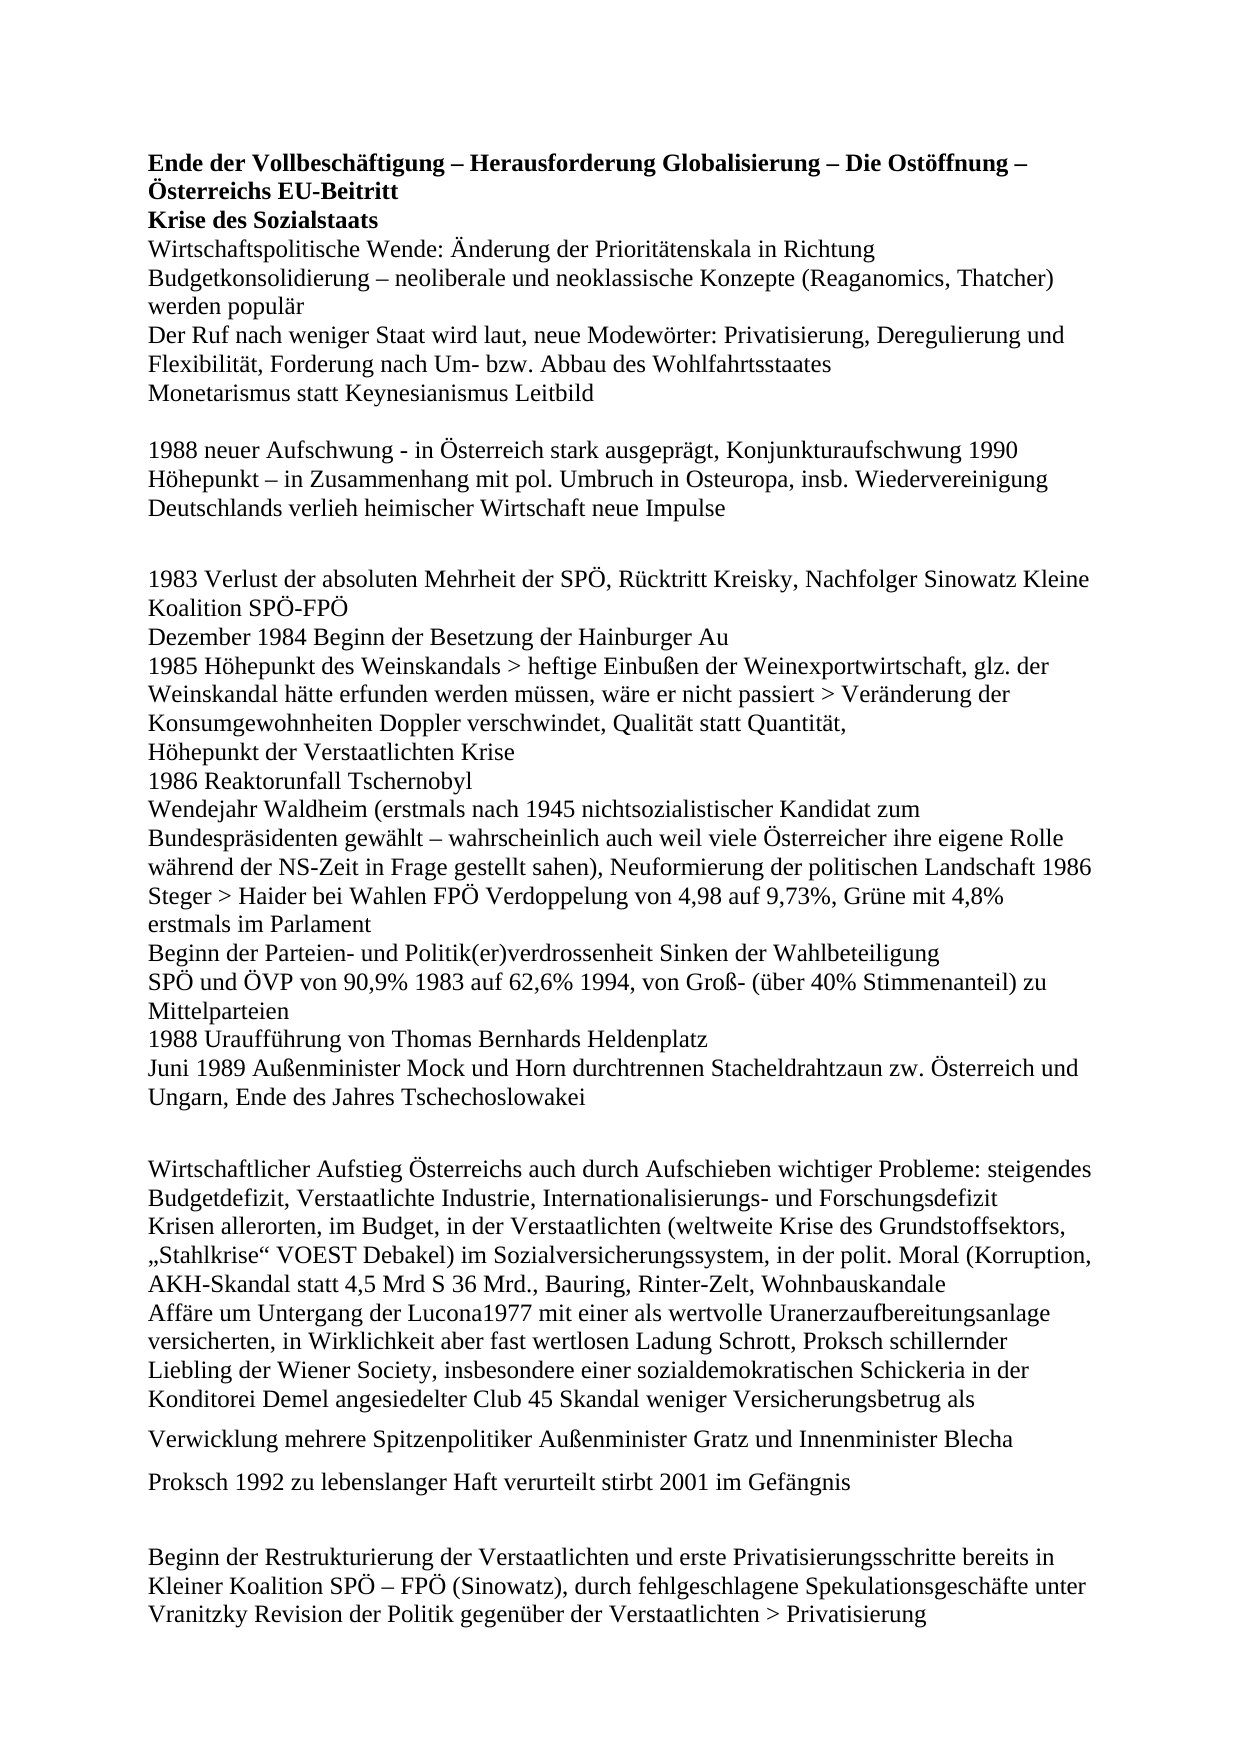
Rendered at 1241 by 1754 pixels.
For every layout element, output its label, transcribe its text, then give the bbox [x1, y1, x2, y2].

text 1988 neuer Aufschwung - in Österreich stark ausgeprägt, Konjunkturaufschwung 1990 Höhepunkt – in Zusammenhang mit pol. Umbruch in Osteuropa, insb. Wiedervereinigung Deutschlands verlieh heimischer Wirtschaft neue Impulse [148, 435, 1093, 521]
text Wirtschaftspolitische Wende: Änderung der Prioritätenskala in Richtung Budgetkonsolidierung – neoliberale und neoklassische Konzepte (Reaganomics, Thatcher) werden populär [148, 234, 1093, 320]
text Wirtschaftlicher Aufstieg Österreichs auch durch Aufschieben wichtiger Probleme: steigendes Budgetdefizit, Verstaatlichte Industrie, Internationalisierungs- und Forschungsdefizit [148, 1154, 1093, 1211]
text Krisen allerorten, im Budget, in der Verstaatlichten (weltweite Krise des Grundstoffsektors, „Stahlkrise“ VOEST Debakel) im Sozialversicherungssystem, in der polit. Moral (Korruption, AKH-Skandal statt 4,5 Mrd S 36 Mrd., Bauring, Rinter-Zelt, Wohnbauskandale [148, 1211, 1093, 1298]
text Krise des Sozialstaats [148, 205, 1093, 234]
text Beginn der Parteien- und Politik(er)verdrossenheit Sinken der Wahlbeteiligung [148, 938, 1093, 967]
text Beginn der Restrukturierung der Verstaatlichten und erste Privatisierungsschritte bereits in Kleiner Koalition SPÖ – FPÖ (Sinowatz), durch fehlgeschlagene Spekulationsgeschäfte unter Vranitzky Revision der Politik gegenüber der Verstaatlichten > Privatisierung [148, 1542, 1093, 1628]
text Juni 1989 Außenminister Mock und Horn durchtrennen Stacheldrahtzaun zw. Österreich und Ungarn, Ende des Jahres Tschechoslowakei [148, 1053, 1093, 1111]
text Höhepunkt der Verstaatlichten Krise [148, 737, 1093, 766]
text Dezember 1984 Beginn der Besetzung der Hainburger Au [148, 622, 1093, 651]
text Der Ruf nach weniger Staat wird laut, neue Modewörter: Privatisierung, Deregulierung und Flexibilität, Forderung nach Um- bzw. Abbau des Wohlfahrtsstaates [148, 320, 1093, 378]
text 1983 Verlust der absoluten Mehrheit der SPÖ, Rücktritt Kreisky, Nachfolger Sinowatz Kleine Koalition SPÖ-FPÖ [148, 564, 1093, 622]
text Affäre um Untergang der Lucona1977 mit einer als wertvolle Uranerzaufbereitungsanlage versicherten, in Wirklichkeit aber fast wertlosen Ladung Schrott, Proksch schillernder Liebling der Wiener Society, insbesondere einer sozialdemokratischen Schickeria in der Konditorei Demel angesiedelter Club 45 Skandal weniger Versicherungsbetrug als Verwicklung mehrere Spitzenpolitiker Außenminister Gratz und Innenminister Blecha Proksch 1992 zu lebenslanger Haft verurteilt stirbt 2001 im Gefängnis [148, 1298, 1093, 1499]
text 1985 Höhepunkt des Weinskandals > heftige Einbußen der Weinexportwirtschaft, glz. der Weinskandal hätte erfunden werden müssen, wäre er nicht passiert > Veränderung der Konsumgewohnheiten Doppler verschwindet, Qualität statt Quantität, [148, 651, 1093, 737]
text Monetarismus statt Keynesianismus Leitbild [148, 378, 1093, 406]
text 1988 Uraufführung von Thomas Bernhards Heldenplatz [148, 1024, 1093, 1053]
text SPÖ und ÖVP von 90,9% 1983 auf 62,6% 1994, von Groß- (über 40% Stimmenanteil) zu Mittelparteien [148, 967, 1093, 1024]
text 1986 Reaktorunfall Tschernobyl [148, 766, 1093, 794]
text Ende der Vollbeschäftigung – Herausforderung Globalisierung – Die Ostöffnung – Österreichs EU-Beitritt [148, 148, 1093, 205]
text Wendejahr Waldheim (erstmals nach 1945 nichtsozialistischer Kandidat zum Bundespräsidenten gewählt – wahrscheinlich auch weil viele Österreicher ihre eigene Rolle während der NS-Zeit in Frage gestellt sahen), Neuformierung der politischen Landschaft 1986 Steger > Haider bei Wahlen FPÖ Verdoppelung von 4,98 auf 9,73%, Grüne mit 4,8% erstmals im Parlament [148, 794, 1093, 938]
